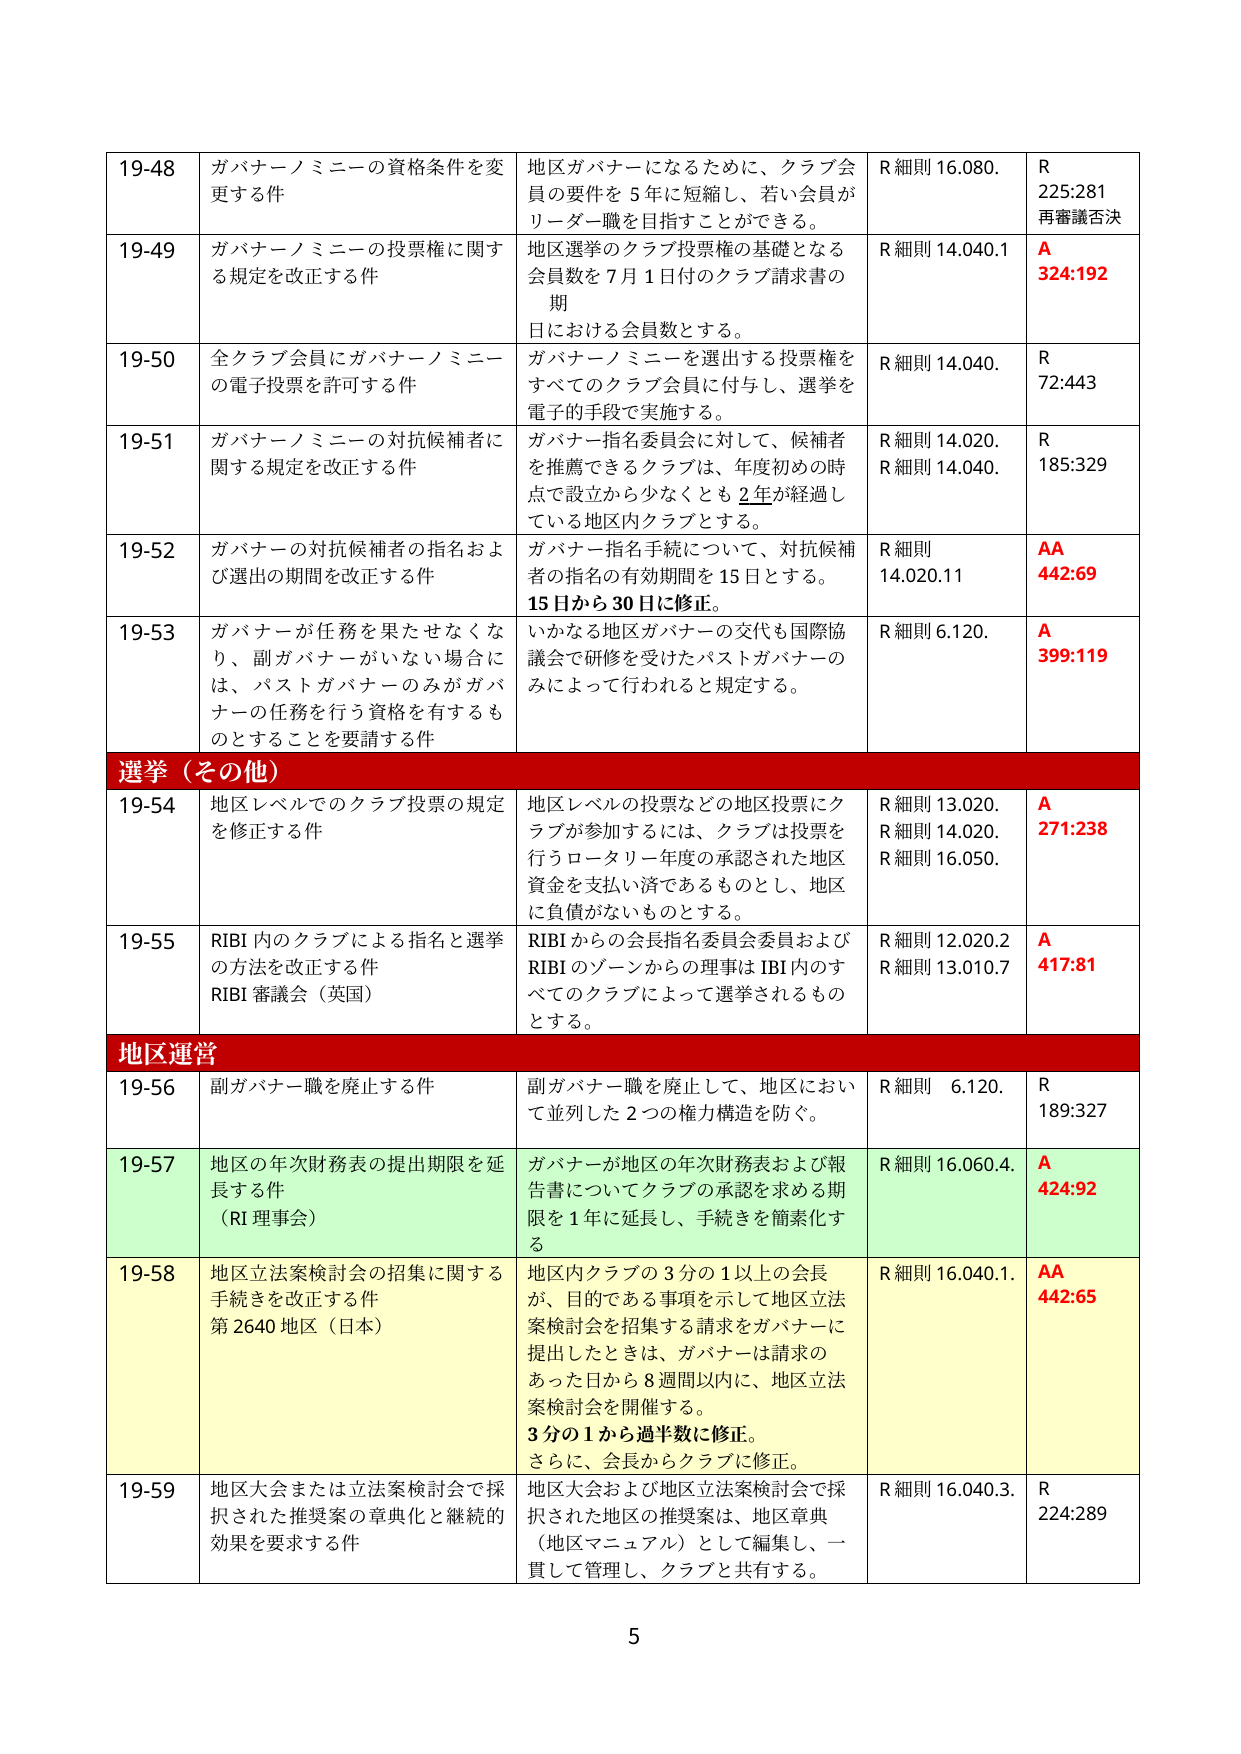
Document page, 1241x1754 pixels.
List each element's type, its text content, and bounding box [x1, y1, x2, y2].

table_cell 19-54 [107, 790, 199, 925]
table_cell 19-51 [107, 426, 199, 534]
table_cell R細則6.120. [868, 617, 1026, 752]
table_cell R細則12.020.2 R細則13.010.7 [868, 926, 1026, 1034]
table_cell ガバナーノミニーの資格条件を変更する件 [200, 153, 516, 234]
table_cell R 225:281 再審議否決 [1027, 153, 1139, 234]
table_cell R細則14.020.11 [868, 535, 1026, 616]
table_cell 地区の年次財務表の提出期限を延長する件 （RI 理事会） [200, 1149, 516, 1257]
table_cell 19-48 [107, 153, 199, 234]
table_cell いかなる地区ガバナーの交代も国際協議会で研修を受けたパストガバナーのみによって行われると規定する。 [517, 617, 867, 752]
table_cell A 271:238 [1027, 790, 1139, 925]
table_cell R細則16.060.4. [868, 1149, 1026, 1257]
table_cell 19-49 [107, 235, 199, 343]
table_cell RIBIからの会長指名委員会委員および RIBIのゾーンからの理事はIBI内のすべてのクラブによって選挙されるものとする。 [517, 926, 867, 1034]
table_cell 19-56 [107, 1072, 199, 1148]
table_cell 地区レベルの投票などの地区投票にクラブが参加するには、クラブは投票を行うロータリー年度の承認された地区資金を支払い済であるものとし、地区に負債がないものとする。 [517, 790, 867, 925]
table_cell 地区レベルでのクラブ投票の規定を修正する件 [200, 790, 516, 925]
table_cell 地区立法案検討会の招集に関する手続きを改正する件 第2640 地区（日本） [200, 1258, 516, 1474]
table_cell ガバナーが地区の年次財務表および報告書についてクラブの承認を求める期限を1年に延長し、手続きを簡素化する [517, 1149, 867, 1257]
table_cell 全クラブ会員にガバナーノミニーの電子投票を許可する件 [200, 344, 516, 425]
table_cell ガバナーが任務を果たせなくなり、副ガバナーがいない場合には、パストガバナーのみがガバナーの任務を行う資格を有するものとすることを要請する件 [200, 617, 516, 752]
table_cell ガバナーノミニーの対抗候補者に関する規定を改正する件 [200, 426, 516, 534]
table_cell ガバナー指名手続について、対抗候補者の指名の有効期間を15日とする。 15日から30日に修正。 [517, 535, 867, 616]
table_cell 副ガバナー職を廃止する件 [200, 1072, 516, 1148]
table_cell 地区選挙のクラブ投票権の基礎となる 会員数を7月 1日付のクラブ請求書の期 日における会員数とする。 [517, 235, 867, 343]
table_cell AA 442:69 [1027, 535, 1139, 616]
table_cell 19-55 [107, 926, 199, 1034]
table_cell R 224:289 [1027, 1475, 1139, 1583]
table_cell 地区ガバナーになるために、クラブ会員の要件を 5年に短縮し、若い会員がリーダー職を目指すことができる。 [517, 153, 867, 234]
table_cell 地区大会および地区立法案検討会で採択された地区の推奨案は、地区章典（地区マニュアル）として編集し、一貫して管理し、クラブと共有する。 [517, 1475, 867, 1583]
table_cell ガバナーノミニーの投票権に関する規定を改正する件 [200, 235, 516, 343]
table_cell 地区大会または立法案検討会で採択された推奨案の章典化と継続的効果を要求する件 [200, 1475, 516, 1583]
table_cell R細則16.080. [868, 153, 1026, 234]
table_cell RIBI 内のクラブによる指名と選挙の方法を改正する件 RIBI 審議会（英国） [200, 926, 516, 1034]
table_cell R細則14.020. R細則14.040. [868, 426, 1026, 534]
table_cell 19-50 [107, 344, 199, 425]
table_cell 19-57 [107, 1149, 199, 1257]
table_cell R細則14.040. [868, 344, 1026, 425]
table_cell 19-59 [107, 1475, 199, 1583]
table_cell R細則16.040.1. [868, 1258, 1026, 1474]
table_cell R 185:329 [1027, 426, 1139, 534]
table_cell 副ガバナー職を廃止して、地区において並列した 2つの権力構造を防ぐ。 [517, 1072, 867, 1148]
table_cell 地区内クラブの 3分の 1以上の会長が、目的である事項を示して地区立法案検討会を招集する請求をガバナーに提出したときは、ガバナーは請求のあった日から8週間以内に、地区立法案検討会を開催する。 3分の１から過半数に修正。 さらに、会長からクラブに修正。 [517, 1258, 867, 1474]
table_cell R細則 6.120. [868, 1072, 1026, 1148]
table_cell A 424:92 [1027, 1149, 1139, 1257]
table_cell R 189:327 [1027, 1072, 1139, 1148]
table_cell A 417:81 [1027, 926, 1139, 1034]
table_cell 地区運営 [107, 1035, 1139, 1071]
table_cell 選挙（その他） [107, 753, 1139, 789]
table_cell A 324:192 [1027, 235, 1139, 343]
table_cell 19-52 [107, 535, 199, 616]
table_cell R細則13.020. R細則14.020. R細則16.050. [868, 790, 1026, 925]
table_cell R細則14.040.1 [868, 235, 1026, 343]
table_cell ガバナーノミニーを選出する投票権をすべてのクラブ会員に付与し、選挙を電子的手段で実施する。 [517, 344, 867, 425]
table_cell 19-58 [107, 1258, 199, 1474]
table_cell AA 442:65 [1027, 1258, 1139, 1474]
table_cell ガバナー指名委員会に対して、候補者を推薦できるクラブは、年度初めの時点で設立から少なくとも 2年が経過している地区内クラブとする。 [517, 426, 867, 534]
table_cell R細則16.040.3. [868, 1475, 1026, 1583]
table_cell R 72:443 [1027, 344, 1139, 425]
table_cell A 399:119 [1027, 617, 1139, 752]
table_cell ガバナーの対抗候補者の指名および選出の期間を改正する件 [200, 535, 516, 616]
table_cell 19-53 [107, 617, 199, 752]
